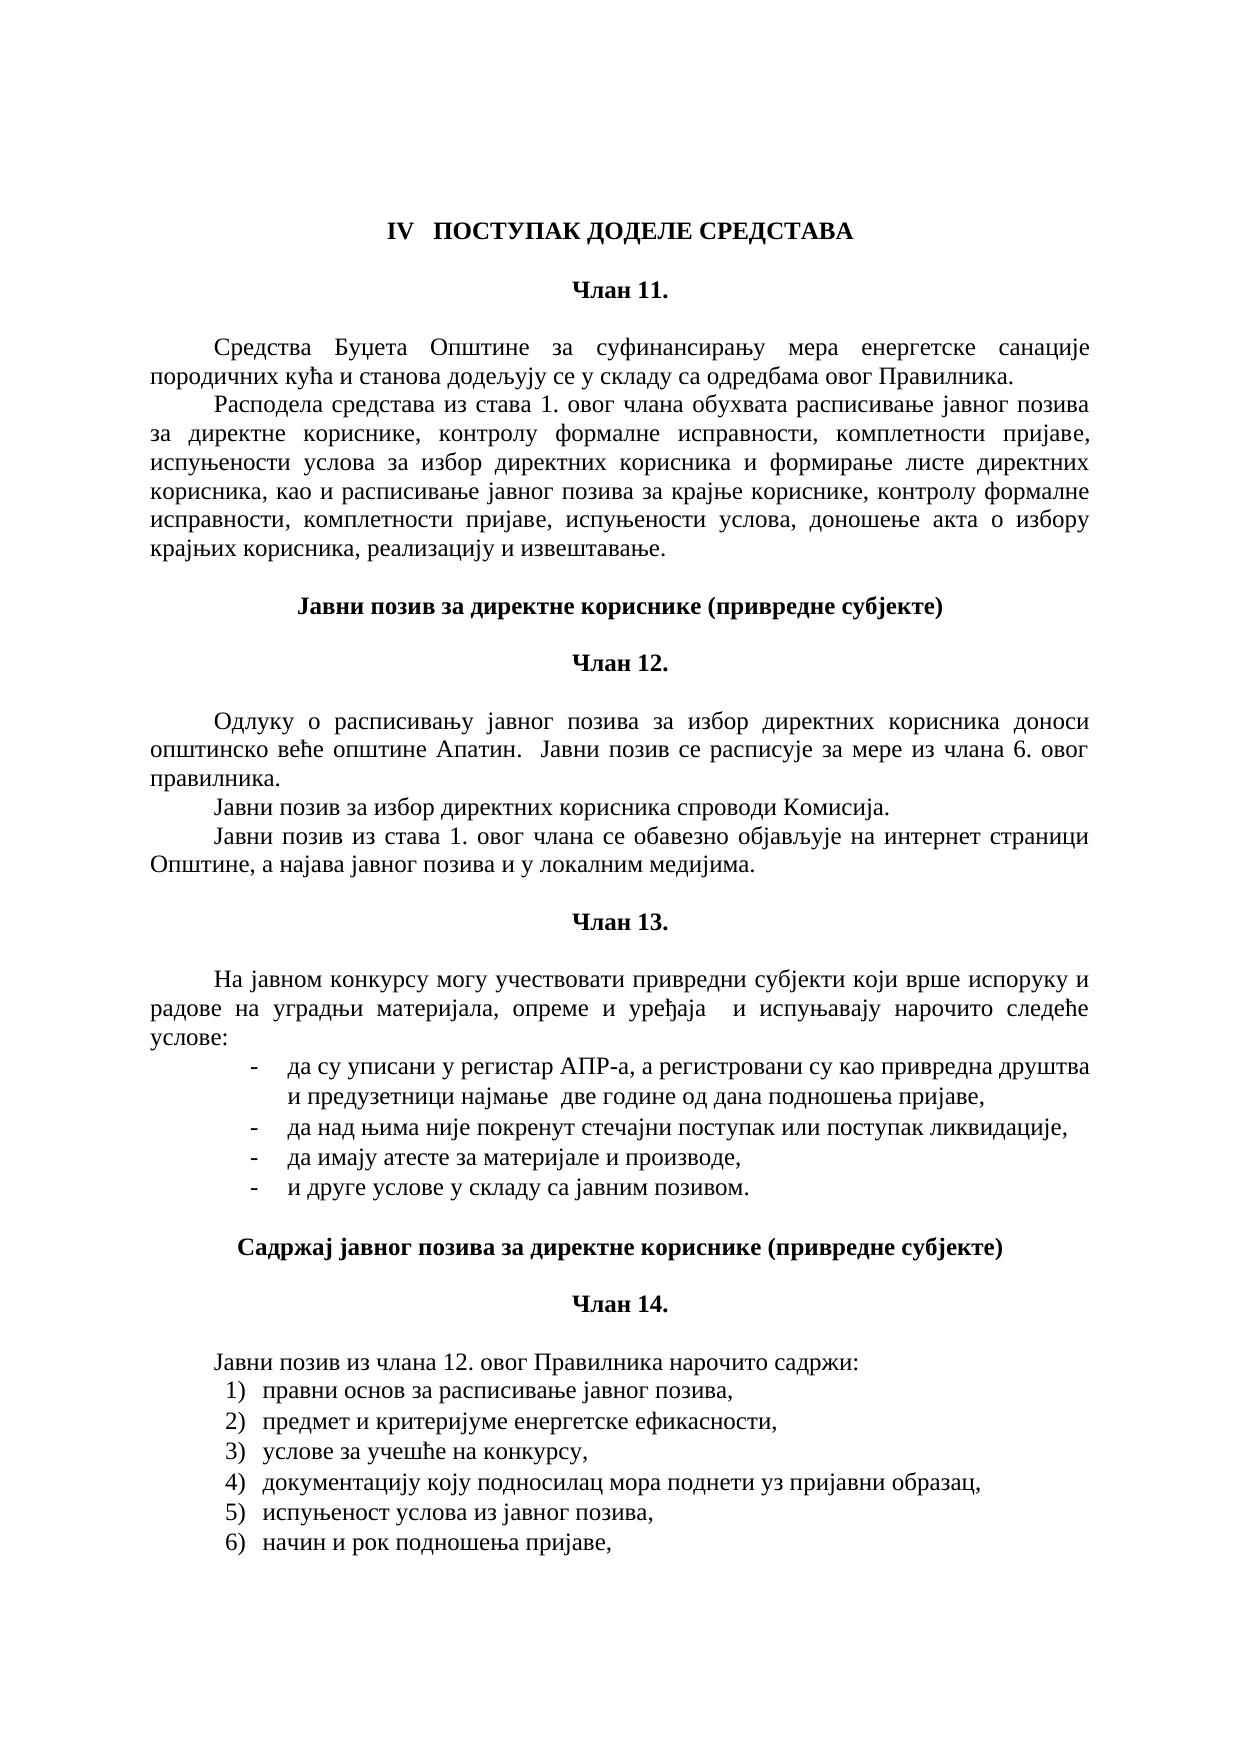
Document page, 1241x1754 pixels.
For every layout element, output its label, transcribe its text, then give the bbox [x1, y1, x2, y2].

list и друге услове у складу са јавним позивом. [250, 1172, 1090, 1201]
text На јавном конкурсу могу учествовати привредни субјекти који врше испоруку и радове на уградњи материјала, опреме и уређаја и испуњавају нарочито следеће услове: [150, 964, 1090, 1051]
text Јавни позив за директне кориснике (привредне субјекте) [150, 591, 1090, 619]
text Члан 13. [150, 907, 1090, 936]
text Јавни позив из става 1. овог члана се обавезно објављује на интернет страници Општине, а најава јавног позива и у локалним медијима. [150, 821, 1090, 878]
list да су уписани у регистар АПР-а, а регистровани су као привредна друштва и предузетници најмање две године од дана подношења пријаве, [250, 1051, 1090, 1110]
text IV ПОСТУПАК ДОДЕЛЕ СРЕДСТАВА [150, 216, 1090, 245]
text Јавни позив из члана 12. овог Правилника нарочито садржи: [150, 1347, 1090, 1375]
text Одлуку о расписивању јавног позива за избор директних корисника доноси општинско веће општине Апатин. Јавни позив се расписује за мере из члана 6. овог правилника. [150, 706, 1090, 792]
list да имају атесте за материјале и производе, [250, 1142, 1090, 1171]
text Јавни позив за избор директних корисника спроводи Комисија. [150, 792, 1090, 821]
text Члан 11. [150, 275, 1090, 304]
list услове за учешће на конкурсу, [225, 1436, 1090, 1465]
text Средства Буџета Општине за суфинансирању мера енергетске санације породичних кућа и станова додељују се у складу са одредбама овог Правилника. [150, 332, 1090, 389]
list испуњеност услова из јавног позива, [225, 1497, 1090, 1526]
list начин и рок подношења пријаве, [225, 1527, 1090, 1556]
text Члан 12. [150, 648, 1090, 677]
text Члан 14. [150, 1289, 1090, 1318]
text Садржај јавног позива за директне кориснике (привредне субјекте) [150, 1232, 1090, 1260]
list документацију коју подносилац мора поднети уз пријавни образац, [225, 1467, 1090, 1495]
list предмет и критеријуме енергетске ефикасности, [225, 1406, 1090, 1434]
text Расподела средстава из става 1. овог члана обухвата расписивање јавног позива за директне кориснике, контролу формалне исправности, комплетности пријавe, испуњености услова за избор директних корисника и формирање листе директних корисника, као и расписивање јавног позива за крајње кориснике, контролу формалне исправности, комплетности пријавe, испуњености услова, доношење акта о избору крајњих корисника, реализацију и извештавање. [150, 389, 1090, 562]
list да над њима није покренут стечајни поступак или поступак ликвидације, [250, 1112, 1090, 1140]
list правни основ за расписивање јавног позива, [225, 1375, 1090, 1404]
